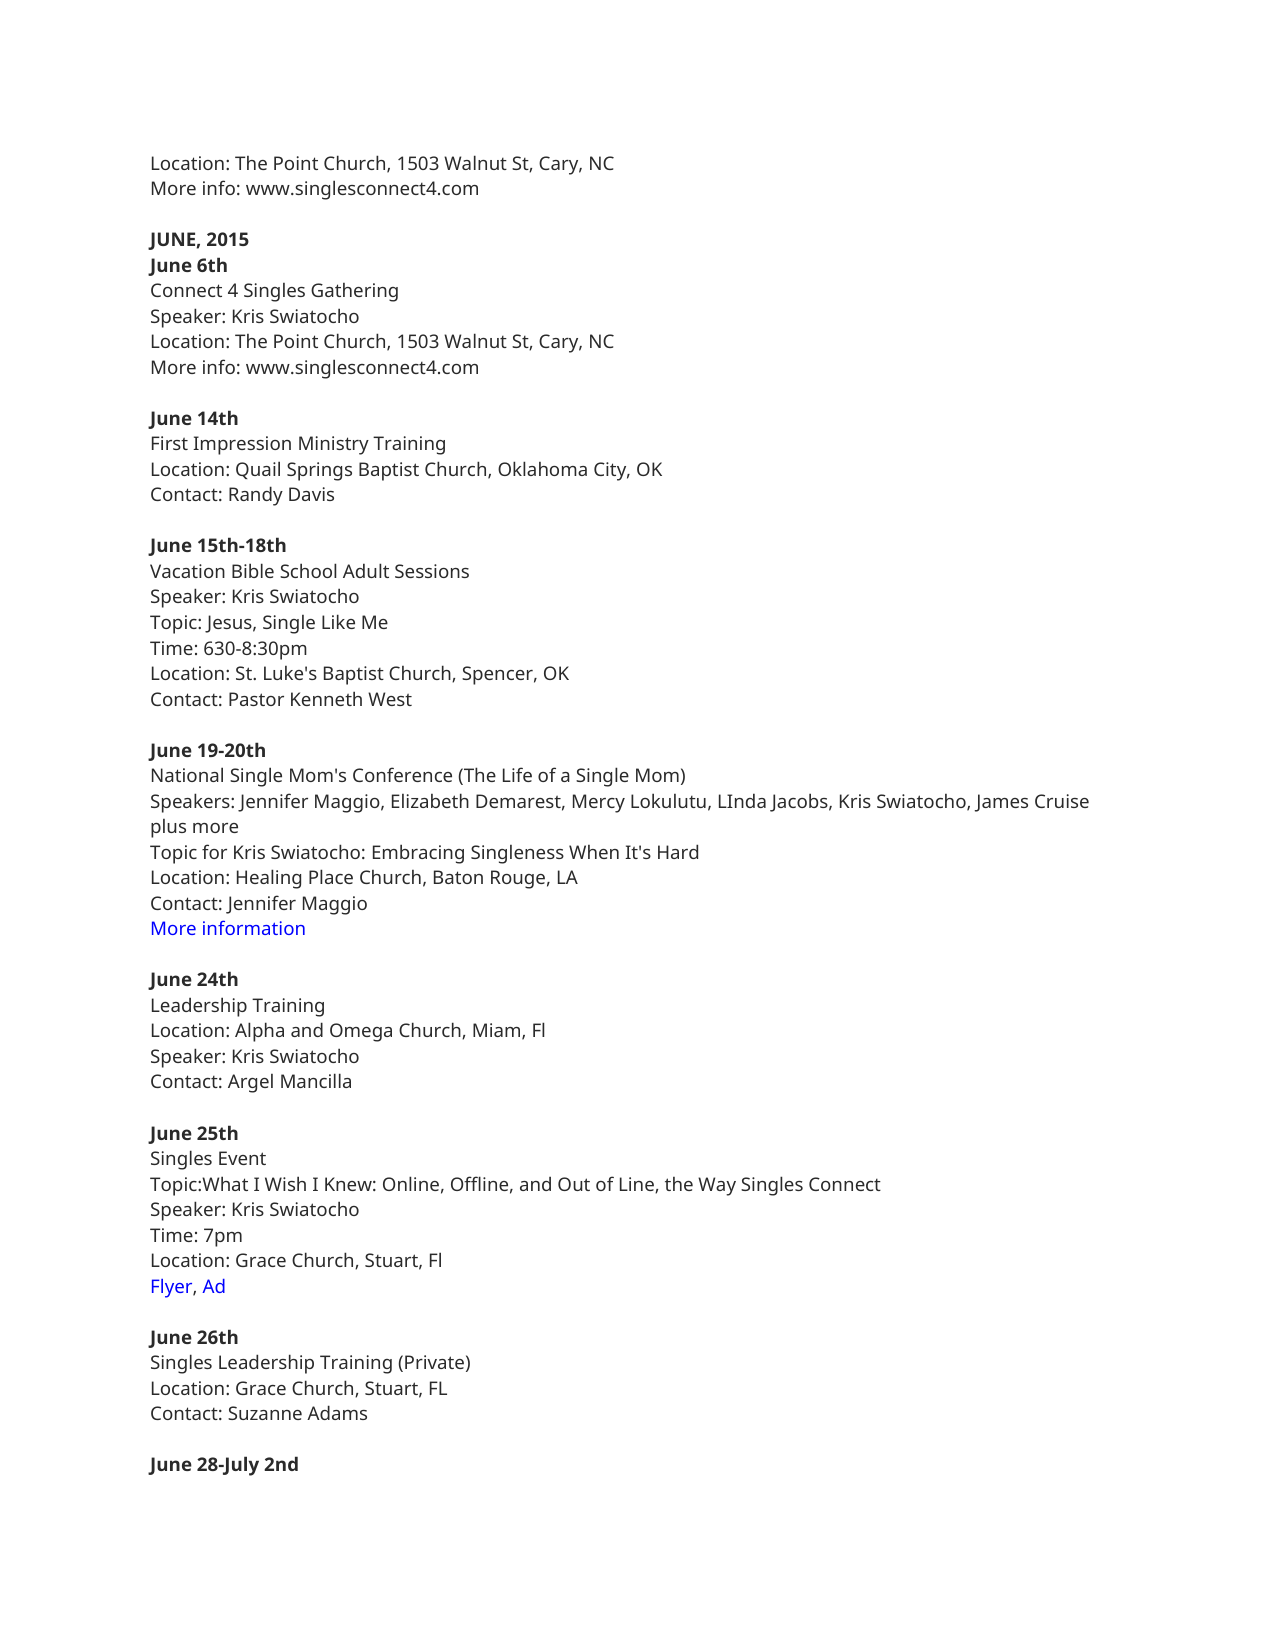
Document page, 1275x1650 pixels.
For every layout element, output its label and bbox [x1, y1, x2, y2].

text [150, 150, 1125, 1477]
